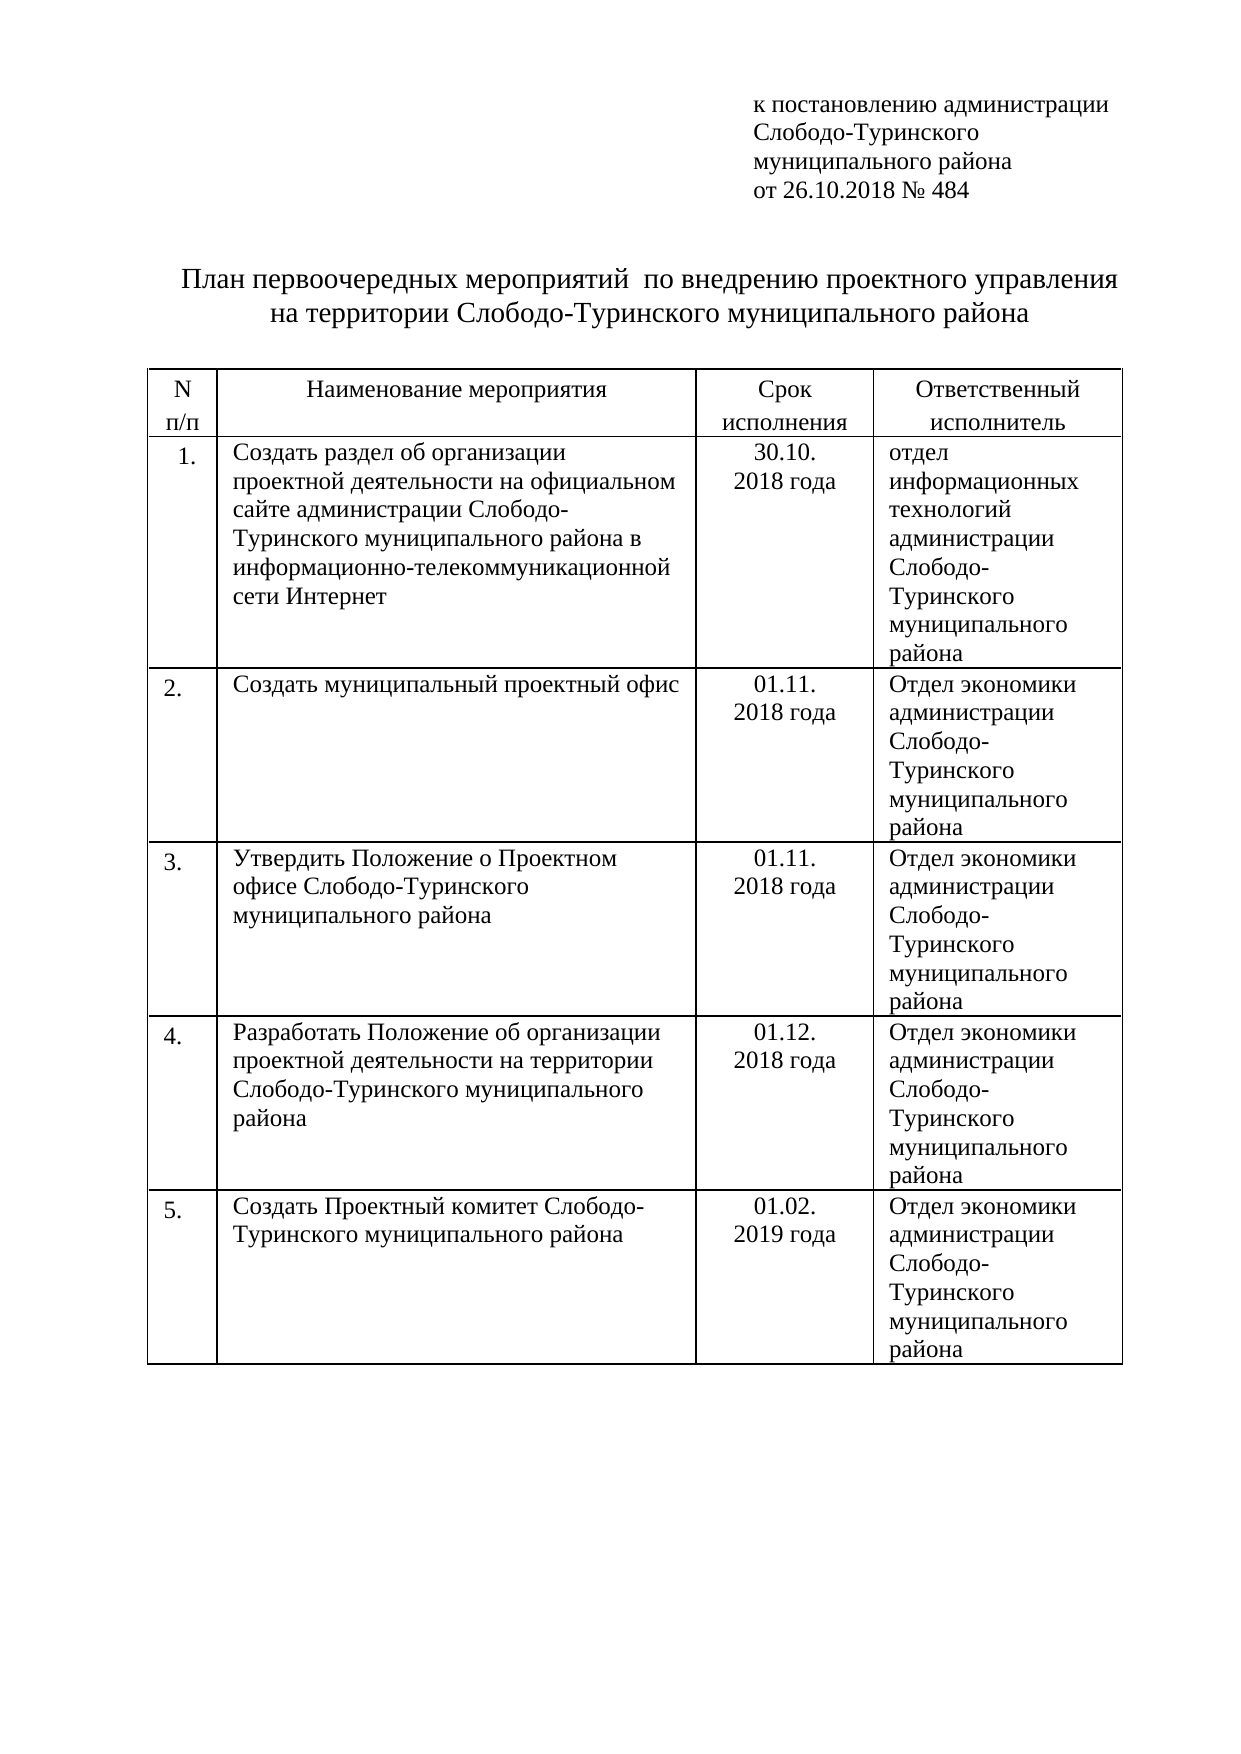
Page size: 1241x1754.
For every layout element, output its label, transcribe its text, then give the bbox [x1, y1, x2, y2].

table_cell N п/п [148, 369, 216, 436]
text План первоочередных мероприятий по внедрению проектного управления [148, 262, 1152, 295]
text Слободо-Туринского муниципального района [753, 117, 1152, 175]
table_cell Отдел экономики администрации Слободо-Туринского муниципального района [874, 1015, 1122, 1189]
table_cell 2. [148, 668, 216, 841]
table_cell Отдел экономики администрации Слободо-Туринского муниципального района [874, 667, 1122, 841]
table_cell отдел информационных технологий администрации Слободо-Туринского муниципального района [874, 436, 1122, 667]
table_cell 01.12. 2018 года [697, 1017, 873, 1189]
table_cell Отдел экономики администрации Слободо-Туринского муниципального района [874, 1189, 1122, 1363]
table_cell 01.11. 2018 года [697, 843, 873, 1015]
table_cell 4. [148, 1016, 216, 1189]
table_cell 5. [148, 1190, 216, 1363]
text к постановлению администрации [753, 89, 1152, 117]
table_cell Отдел экономики администрации Слободо-Туринского муниципального района [874, 841, 1122, 1015]
table_cell 30.10. 2018 года [697, 437, 873, 667]
table_cell 01.02. 2019 года [697, 1191, 873, 1363]
table_cell Создать Проектный комитет Слободо-Туринского муниципального района [218, 1191, 695, 1363]
table_cell Ответственный исполнитель [874, 368, 1122, 436]
table_cell Разработать Положение об организации проектной деятельности на территории Слободо-Туринского муниципального района [218, 1017, 695, 1189]
table_cell 3. [148, 842, 216, 1015]
text на территории Слободо-Туринского муниципального района [148, 295, 1152, 329]
table_cell [148, 437, 216, 667]
text от 26.10.2018 № 484 [753, 175, 1152, 204]
table_cell Утвердить Положение о Проектном офисе Слободо-Туринского муниципального района [218, 843, 695, 1015]
table_cell Срок исполнения [697, 370, 873, 436]
table_cell Наименование мероприятия [218, 370, 695, 436]
table_cell 01.11. 2018 года [697, 669, 873, 841]
table_cell Создать муниципальный проектный офис [218, 669, 695, 841]
table_cell Создать раздел об организации проектной деятельности на официальном сайте администрации Слободо-Туринского муниципального района в информационно-телекоммуникационной сети Интернет [218, 437, 695, 667]
